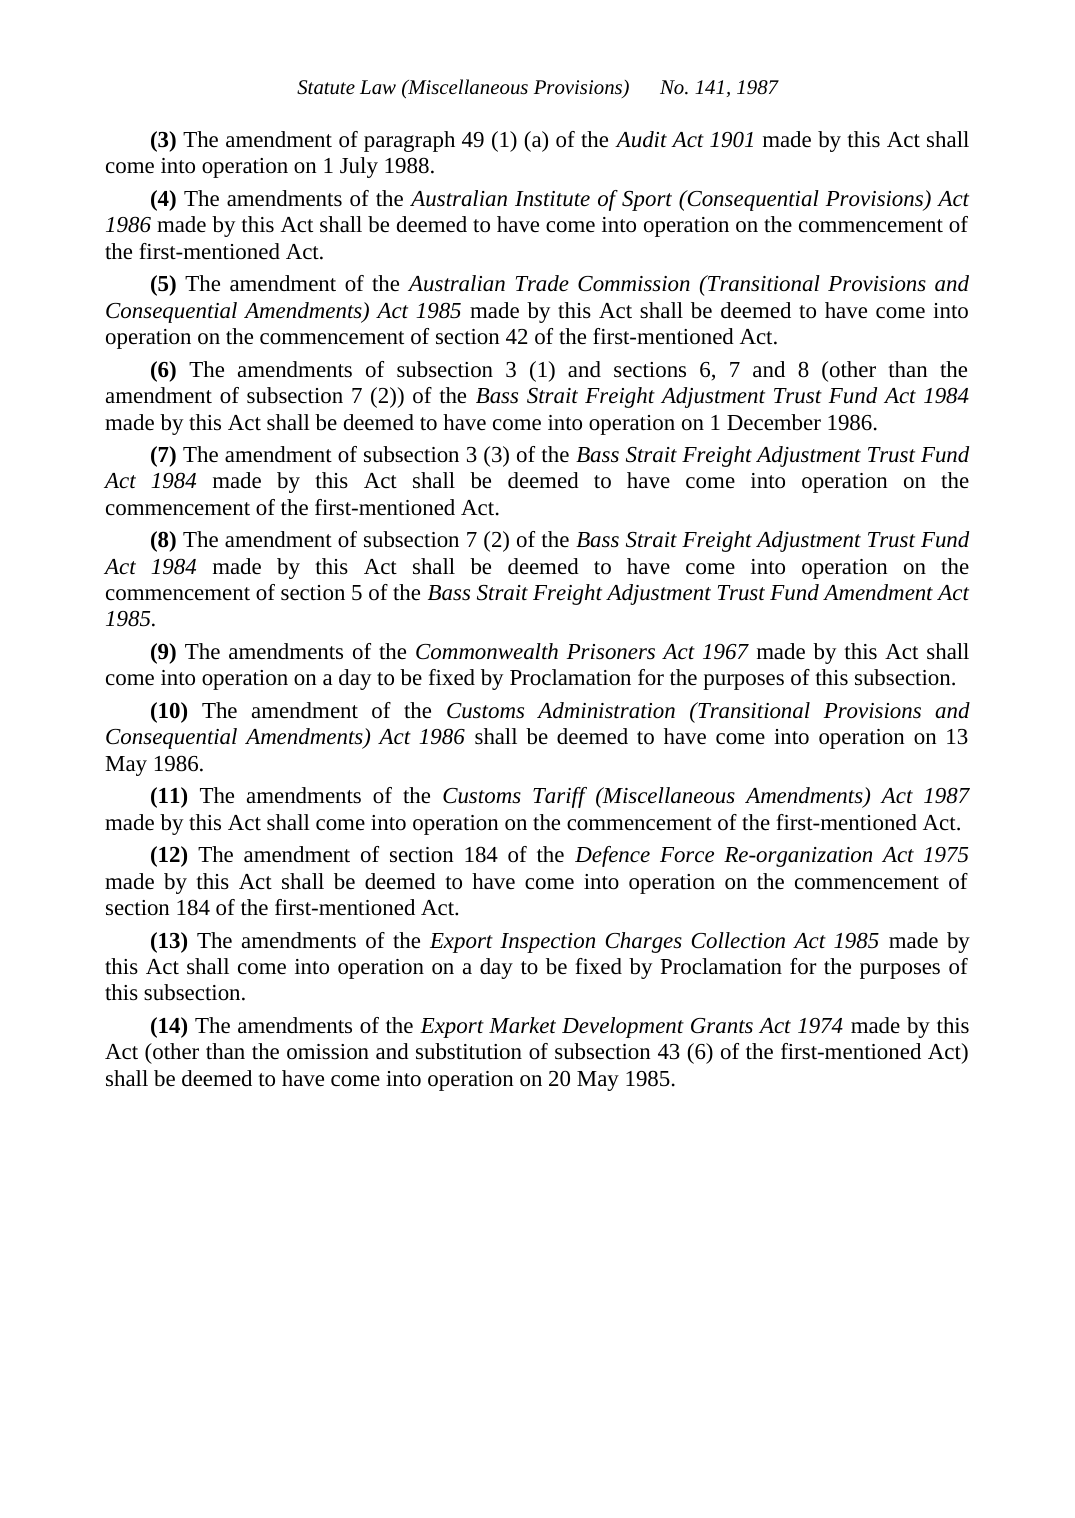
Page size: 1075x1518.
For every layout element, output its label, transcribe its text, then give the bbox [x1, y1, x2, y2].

text (13) The amendments of the Export Inspection Charges Collection Act 1985 made by this Act shall come into operation on a day to be fixed by Proclamation for the purposes of this subsection. [105, 927, 970, 1006]
text (14) The amendments of the Export Market Development Grants Act 1974 made by this Act (other than the omission and substitution of subsection 43 (6) of the first-mentioned Act) shall be deemed to have come into operation on 20 May 1985. [105, 1012, 970, 1091]
text (4) The amendments of the Australian Institute of Sport (Consequential Provisions) Act 1986 made by this Act shall be deemed to have come into operation on the commencement of the first-mentioned Act. [105, 185, 970, 264]
text (10) The amendment of the Customs Administration (Transitional Provisions and Consequential Amendments) Act 1986 shall be deemed to have come into operation on 13 May 1986. [105, 697, 970, 776]
text (11) The amendments of the Customs Tariff (Miscellaneous Amendments) Act 1987 made by this Act shall come into operation on the commencement of the first-mentioned Act. [105, 782, 970, 835]
text (9) The amendments of the Commonwealth Prisoners Act 1967 made by this Act shall come into operation on a day to be fixed by Proclamation for the purposes of this subsection. [105, 638, 970, 691]
text (5) The amendment of the Australian Trade Commission (Transitional Provisions and Consequential Amendments) Act 1985 made by this Act shall be deemed to have come into operation on the commencement of section 42 of the first-mentioned Act. [105, 271, 970, 349]
text (12) The amendment of section 184 of the Defence Force Re-organization Act 1975 made by this Act shall be deemed to have come into operation on the commencement of section 184 of the first-mentioned Act. [105, 841, 970, 920]
text (3) The amendment of paragraph 49 (1) (a) of the Audit Act 1901 made by this Act shall come into operation on 1 July 1988. [105, 126, 970, 179]
text (7) The amendment of subsection 3 (3) of the Bass Strait Freight Adjustment Trust Fund Act 1984 made by this Act shall be deemed to have come into operation on the commencement of the first-mentioned Act. [105, 441, 970, 520]
text (8) The amendment of subsection 7 (2) of the Bass Strait Freight Adjustment Trust Fund Act 1984 made by this Act shall be deemed to have come into operation on the commencement of section 5 of the Bass Strait Freight Adjustment Trust Fund Amendment Act 1985. [105, 526, 970, 632]
text (6) The amendments of subsection 3 (1) and sections 6, 7 and 8 (other than the amendment of subsection 7 (2)) of the Bass Strait Freight Adjustment Trust Fund Act 1984 made by this Act shall be deemed to have come into operation on 1 December 1986. [105, 356, 970, 435]
